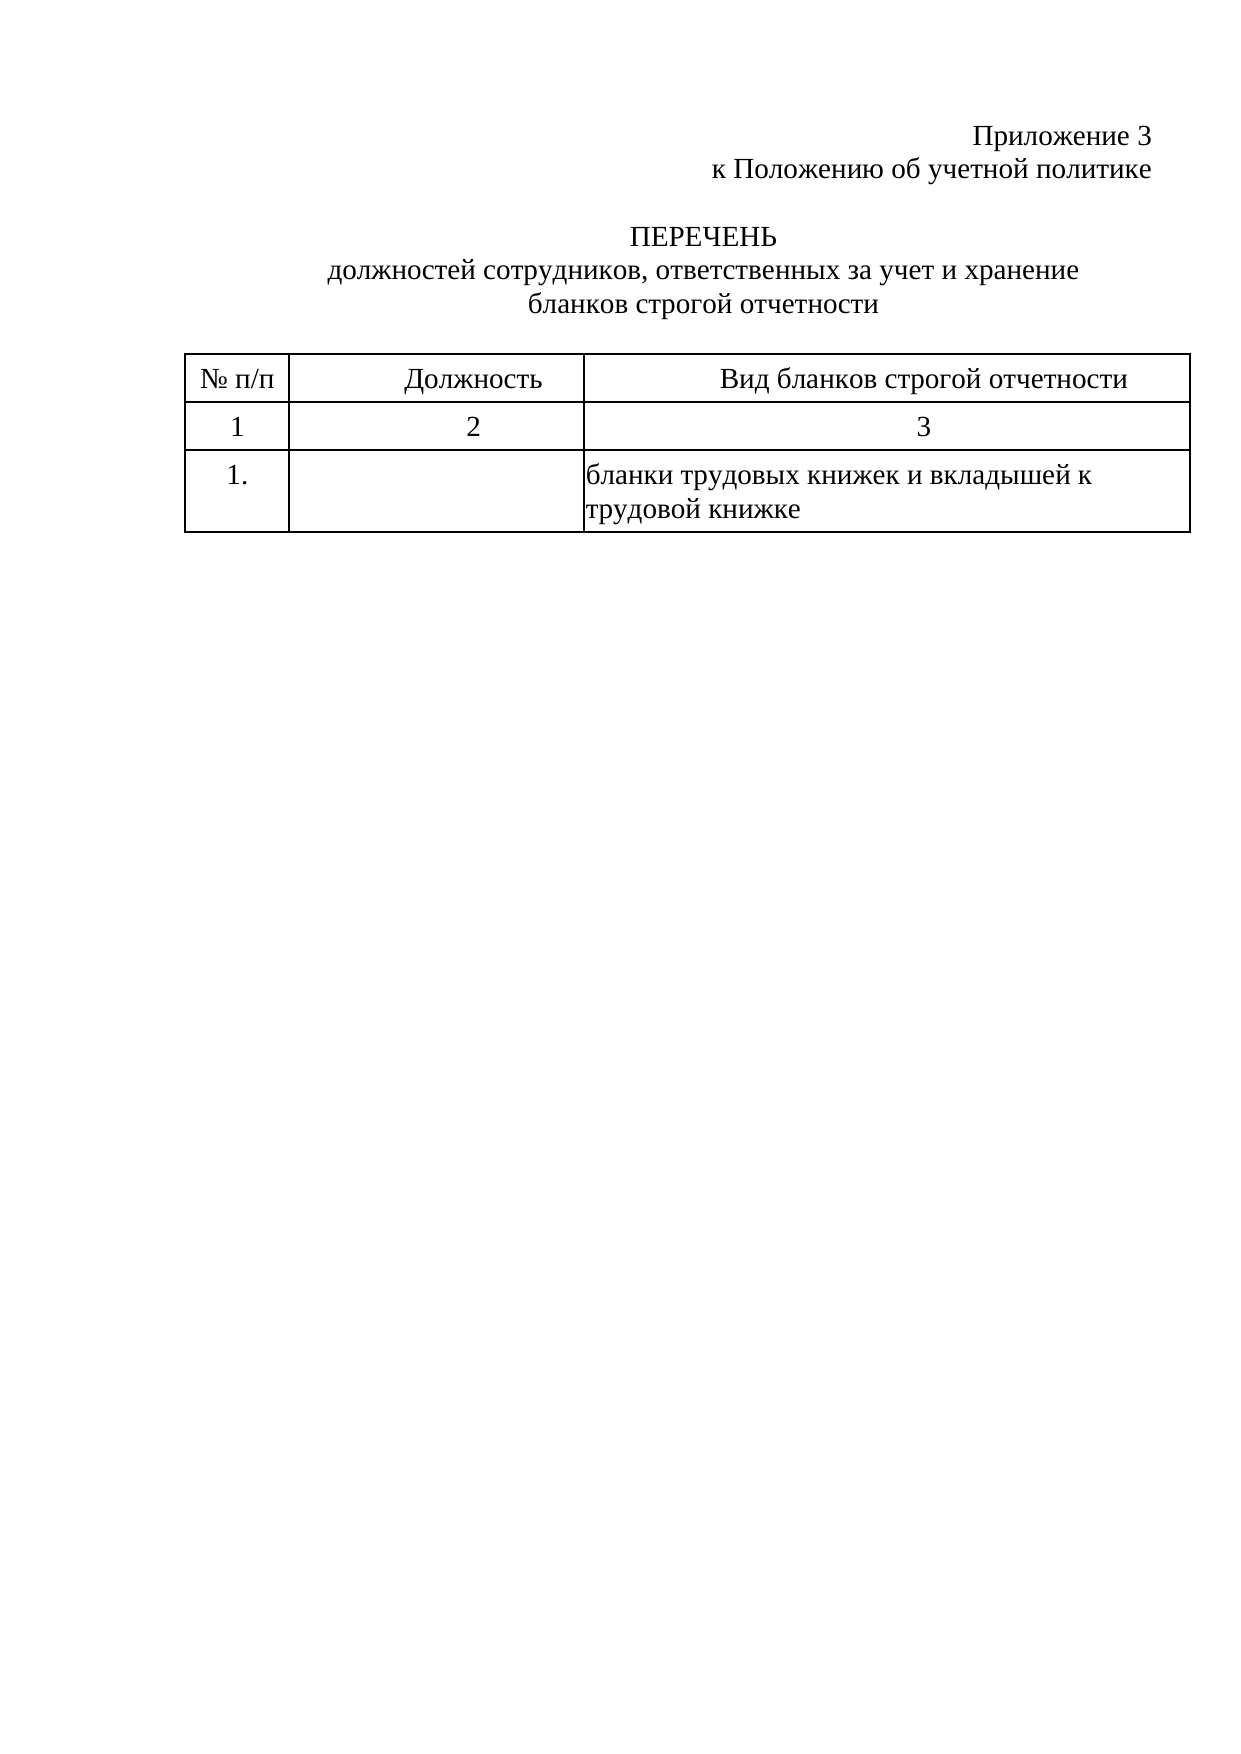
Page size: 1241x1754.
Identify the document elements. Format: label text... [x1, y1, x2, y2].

table_cell [290, 451, 583, 531]
table_header № п/п [186, 355, 288, 401]
table_header Должность [290, 355, 583, 401]
table_cell 1. [186, 451, 288, 531]
text Приложение 3 [181, 118, 1152, 152]
text бланков строгой отчетности [181, 286, 1152, 319]
table_cell бланки трудовых книжек и вкладышей к трудовой книжке [585, 451, 1189, 531]
table_cell 3 [585, 403, 1189, 449]
text должностей сотрудников, ответственных за учет и хранение [181, 252, 1152, 286]
text к Положению об учетной политике [181, 152, 1152, 185]
table_cell 2 [290, 403, 583, 449]
table_header Вид бланков строгой отчетности [585, 355, 1189, 401]
table_cell 1 [186, 403, 288, 449]
text ПЕРЕЧЕНЬ [181, 219, 1152, 252]
